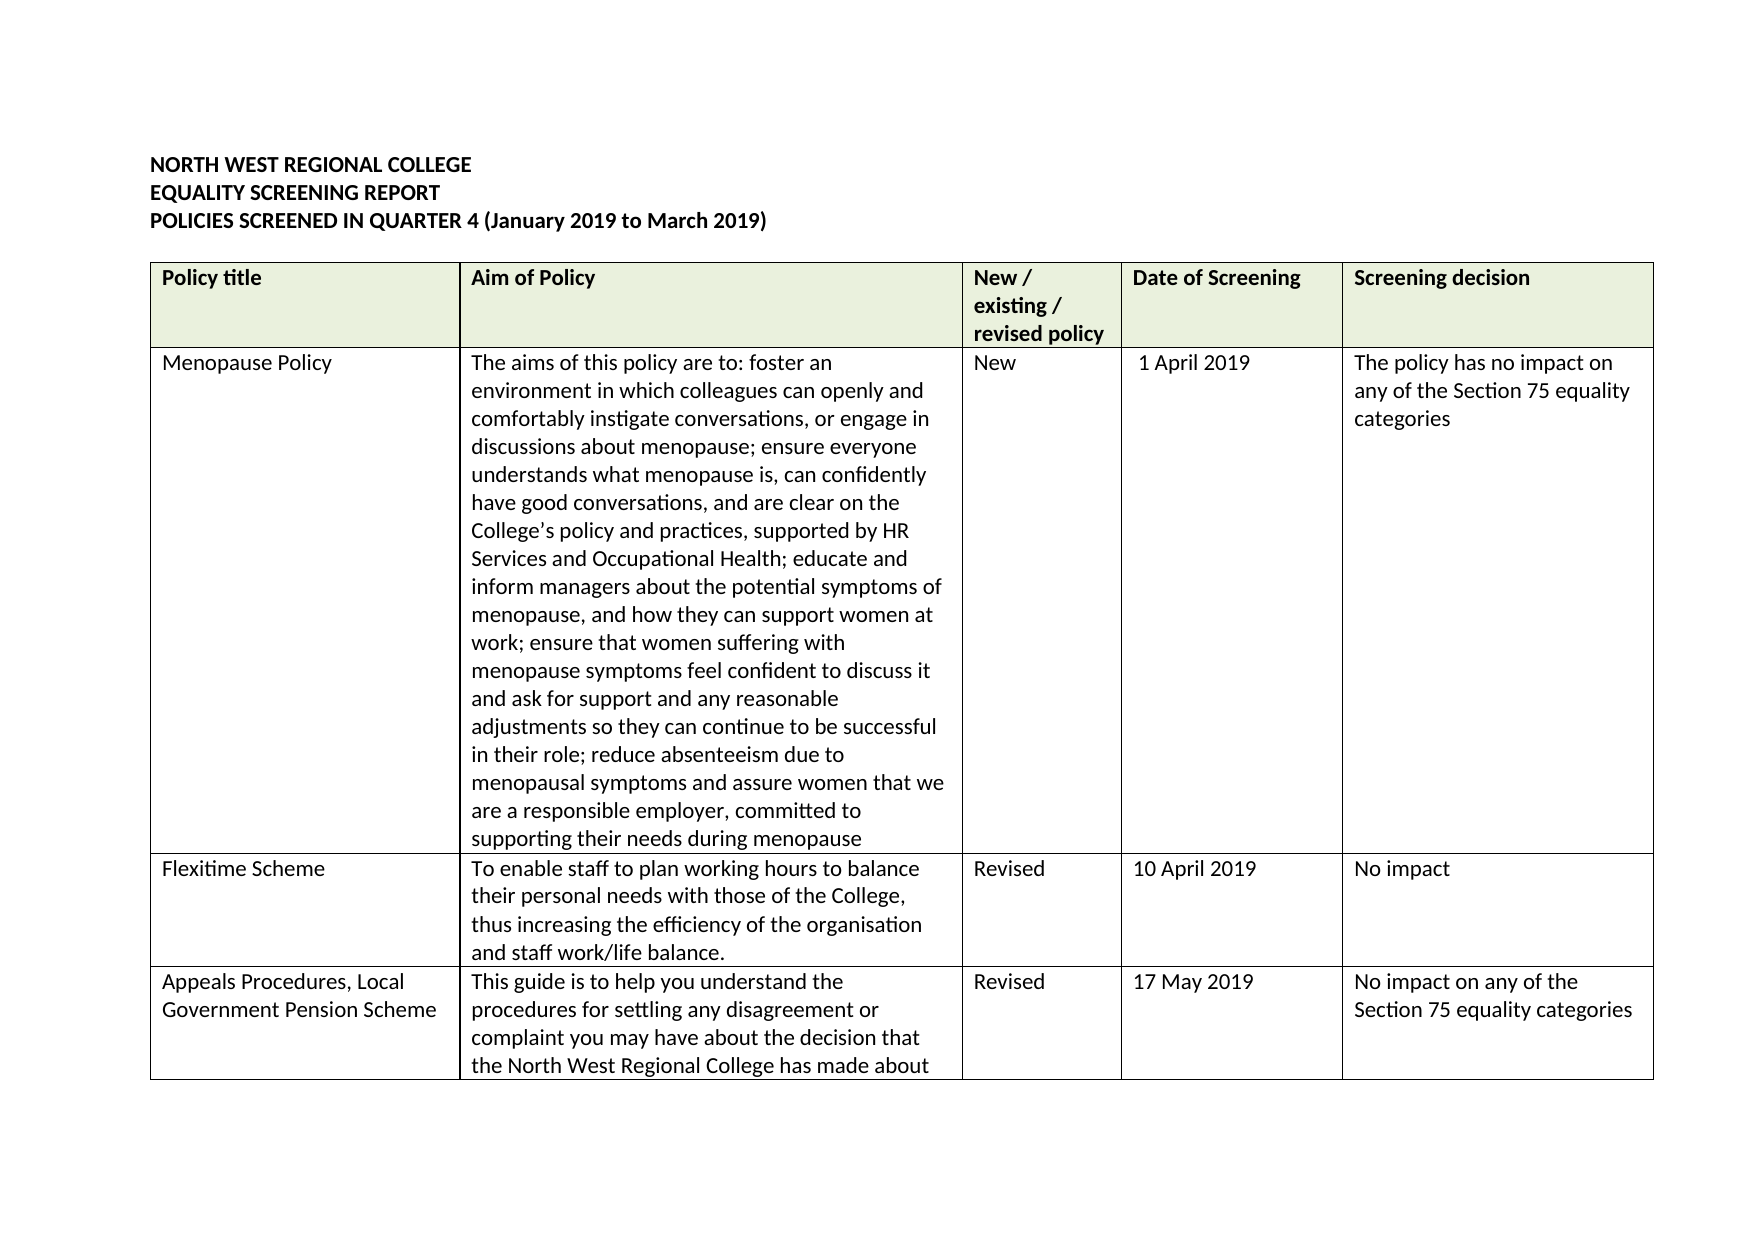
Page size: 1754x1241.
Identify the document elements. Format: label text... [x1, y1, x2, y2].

table_cell The aims of this policy are to: foster an environment in which colleagues can openly and comfortably instigate conversations, or engage in discussions about menopause; ensure everyone understands what menopause is, can confidently have good conversations, and are clear on the College’s policy and practices, supported by HR Services and Occupational Health; educate and inform managers about the potential symptoms of menopause, and how they can support women at work; ensure that women suffering with menopause symptoms feel confident to discuss it and ask for support and any reasonable adjustments so they can continue to be successful in their role; reduce absenteeism due to menopausal symptoms and assure women that we are a responsible employer, committed to supporting their needs during menopause [461, 348, 962, 853]
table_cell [461, 967, 962, 1079]
table_cell 1 April 2019 [1122, 348, 1342, 853]
table_cell Menopause Policy [151, 348, 459, 853]
table_cell 10 April 2019 [1122, 854, 1342, 966]
table_header Date of Screening [1122, 263, 1342, 347]
table_header Aim of Policy [461, 263, 962, 347]
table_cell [1343, 967, 1653, 1079]
text POLICIES SCREENED IN QUARTER 4 (January 2019 to March 2019) [150, 206, 1604, 234]
table_cell No impact [1343, 854, 1653, 966]
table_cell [151, 967, 459, 1079]
table_cell To enable staff to plan working hours to balance their personal needs with those of the College, thus increasing the efficiency of the organisation and staff work/life balance. [461, 854, 962, 966]
table_header Screening decision [1343, 263, 1653, 347]
table_cell 17 May 2019 [1122, 967, 1342, 1079]
table_cell Flexitime Scheme [151, 854, 459, 966]
table_header New / existing / revised policy [963, 263, 1121, 347]
table_cell Revised [963, 854, 1121, 966]
text EQUALITY SCREENING REPORT [150, 178, 1604, 206]
text NORTH WEST REGIONAL COLLEGE [150, 150, 1604, 178]
table_header Policy title [151, 263, 459, 347]
table_cell Revised [963, 967, 1121, 1079]
table_cell New [963, 348, 1121, 853]
table_cell The policy has no impact on any of the Section 75 equality categories [1343, 348, 1653, 853]
